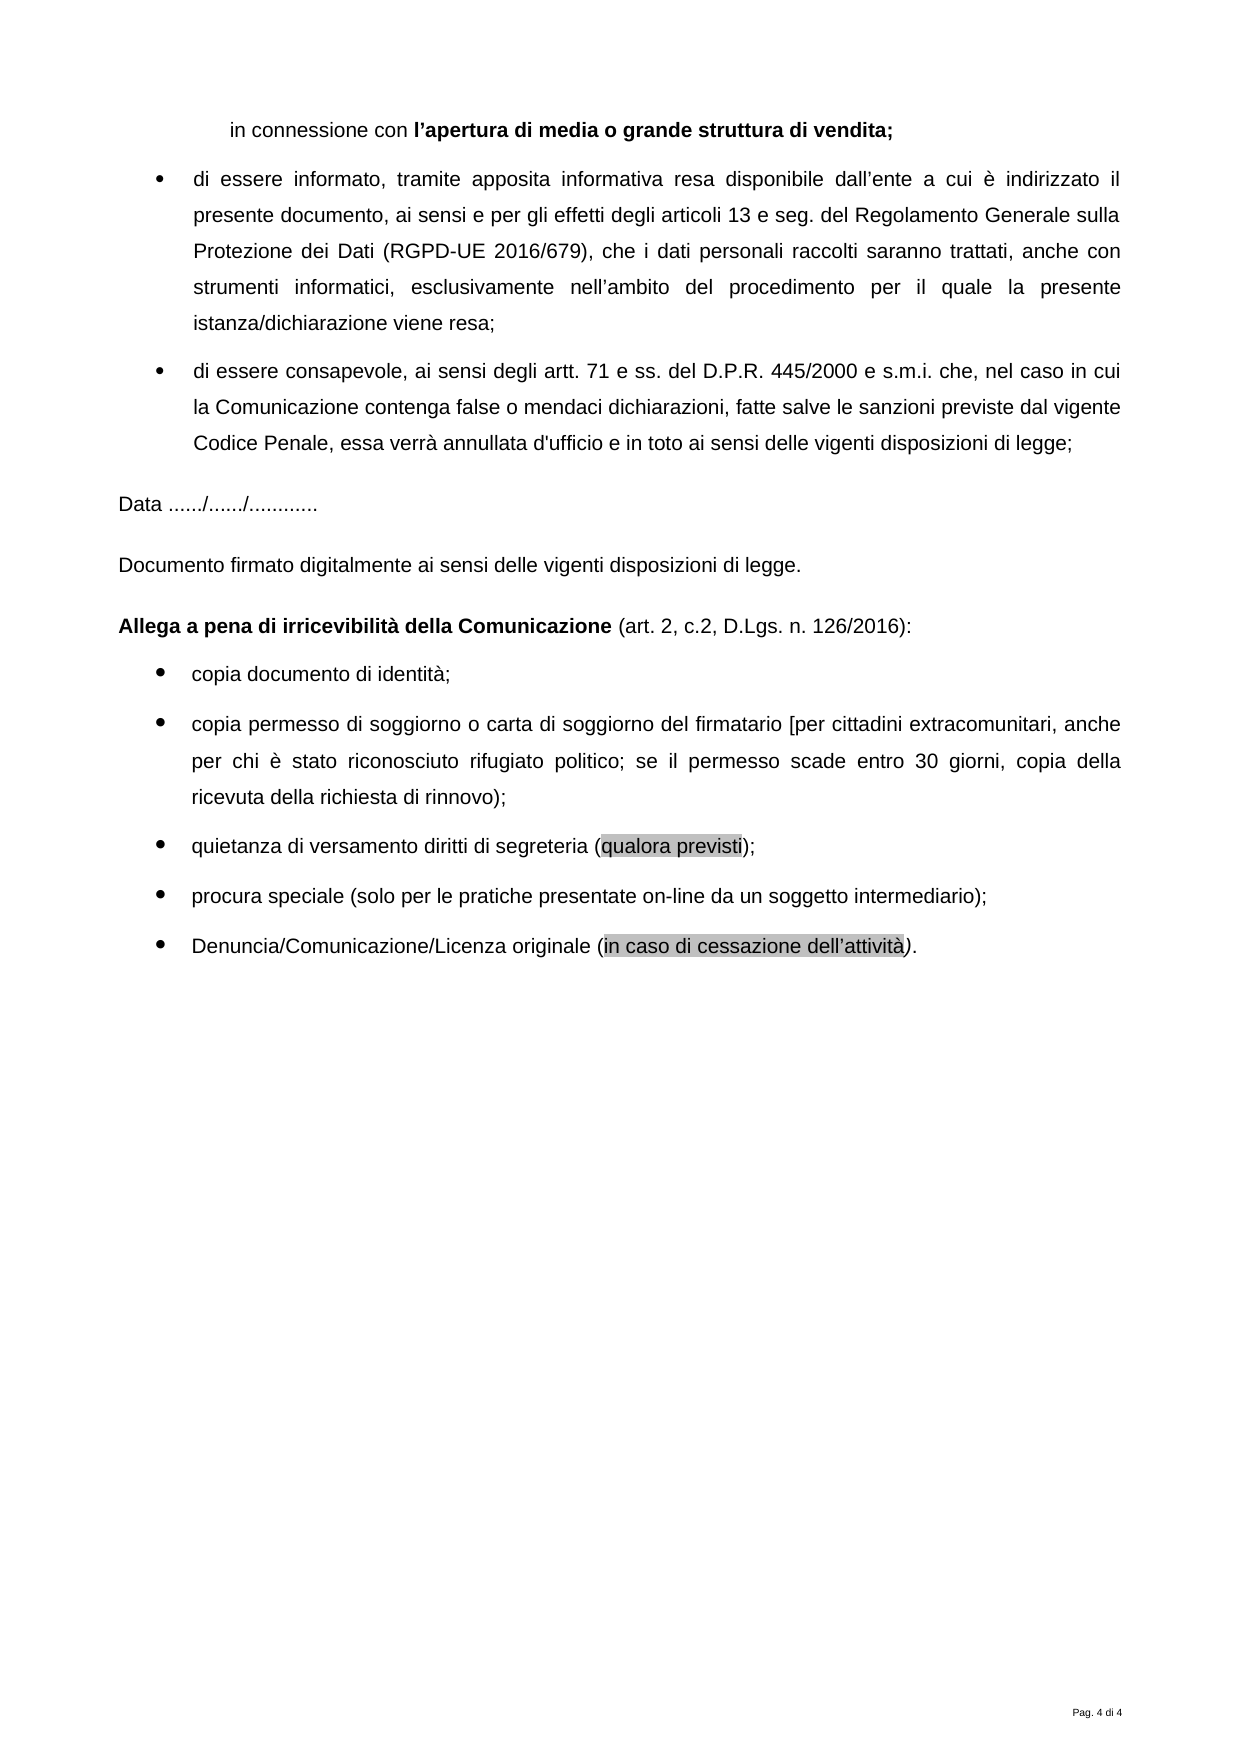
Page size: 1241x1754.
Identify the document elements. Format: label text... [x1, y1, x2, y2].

text Documento firmato digitalmente ai sensi delle vigenti disposizioni di legge. [118, 553, 1122, 577]
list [192, 118, 1122, 142]
text Data ....../....../............ [118, 492, 1122, 516]
list copia permesso di soggiorno o carta di soggiorno del firmatario [per cittadini extracomunitari, anche per chi è stato riconosciuto rifugiato politico; se il permesso scade entro 30 giorni, copia della ricevuta della richiesta di rinnovo); [156, 712, 1122, 809]
list quietanza di versamento diritti di segreteria (qualora previsti); [156, 833, 1122, 858]
list di essere informato, tramite apposita informativa resa disponibile dall’ente a cui è indirizzato il presente documento, ai sensi e per gli effetti degli articoli 13 e seg. del Regolamento Generale sulla Protezione dei Dati (RGPD-UE 2016/679), che i dati personali raccolti saranno trattati, anche con strumenti informatici, esclusivamente nell’ambito del procedimento per il quale la presente istanza/dichiarazione viene resa; [156, 167, 1122, 334]
list procura speciale (solo per le pratiche presentate on-line da un soggetto intermediario); [156, 883, 1122, 908]
list di essere consapevole, ai sensi degli artt. 71 e ss. del D.P.R. 445/2000 e s.m.i. che, nel caso in cui la Comunicazione contenga false o mendaci dichiarazioni, fatte salve le sanzioni previste dal vigente Codice Penale, essa verrà annullata d'ufficio e in toto ai sensi delle vigenti disposizioni di legge; [156, 359, 1122, 455]
list Denuncia/Comunicazione/Licenza originale (in caso di cessazione dell’attività). [156, 933, 1122, 958]
list copia documento di identità; [156, 662, 1122, 687]
text Allega a pena di irricevibilità della Comunicazione (art. 2, c.2, D.Lgs. n. 126/2016): [118, 614, 1122, 638]
